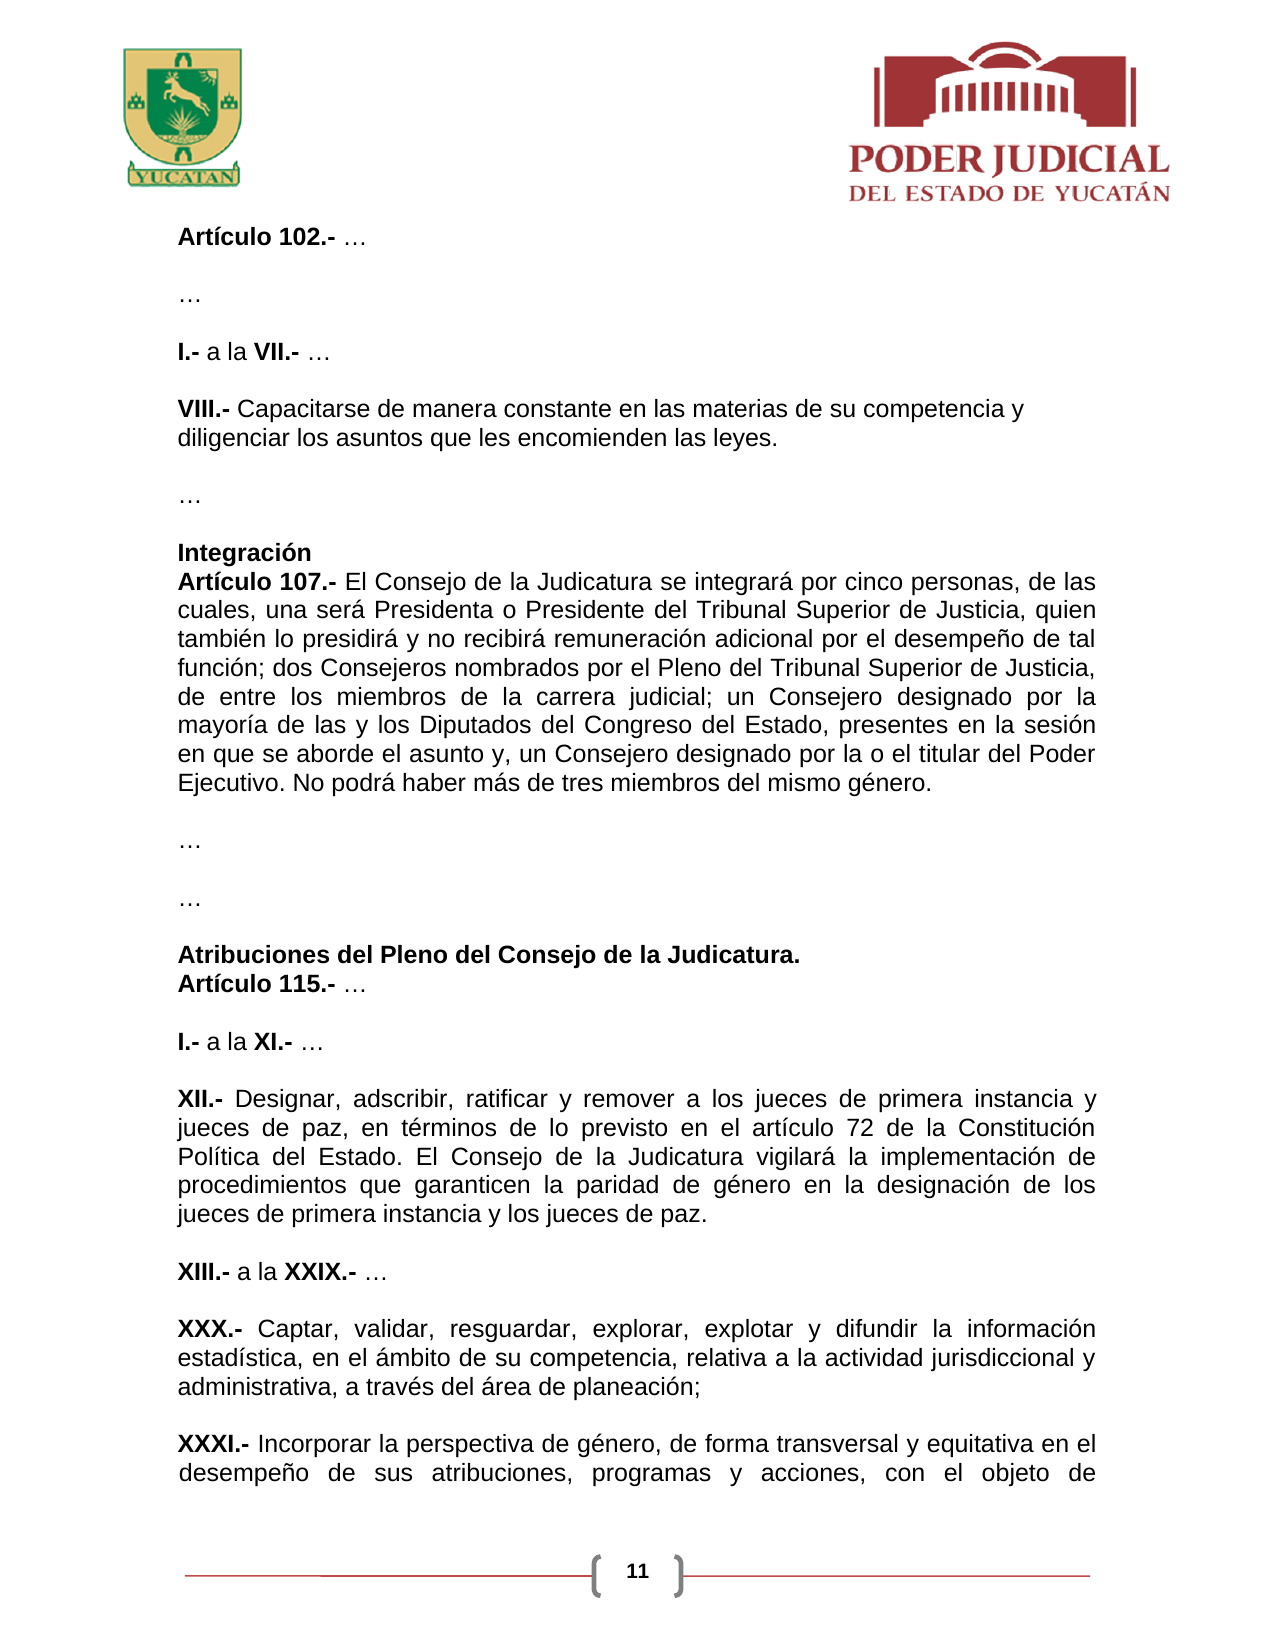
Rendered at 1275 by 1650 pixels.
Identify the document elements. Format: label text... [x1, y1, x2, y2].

text I.- a la XI.- … [177, 1027, 1098, 1055]
text Integración [177, 538, 1098, 567]
text Atribuciones del Pleno del Consejo de la Judicatura. [177, 940, 1098, 969]
text Artículo 115.- … [177, 969, 1098, 998]
text XIII.- a la XXIX.- … [177, 1257, 1098, 1285]
text … [177, 480, 1098, 509]
text … [177, 883, 1098, 912]
text Artículo 102.- … [177, 116, 1098, 250]
text … [177, 279, 1098, 308]
text I.- a la VII.- … [177, 337, 1098, 365]
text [177, 1429, 1098, 1487]
picture [96, 28, 1185, 222]
text VIII.- Capacitarse de manera constante en las materias de su competencia y diligenciar los asuntos que les encomienden las leyes. [177, 394, 1098, 452]
text Artículo 107.- El Consejo de la Judicatura se integrará por cinco personas, de las cuales, una será Presidenta o Presidente del Tribunal Superior de Justicia, quien también lo presidirá y no recibirá remuneración adicional por el desempeño de tal función; dos Consejeros nombrados por el Pleno del Tribunal Superior de Justicia, de entre los miembros de la carrera judicial; un Consejero designado por la mayoría de las y los Diputados del Congreso del Estado, presentes en la sesión en que se aborde el asunto y, un Consejero designado por la o el titular del Poder Ejecutivo. No podrá haber más de tres miembros del mismo género. [177, 567, 1098, 797]
text XXX.- Captar, validar, resguardar, explorar, explotar y difundir la información estadística, en el ámbito de su competencia, relativa a la actividad jurisdiccional y administrativa, a través del área de planeación; [177, 1314, 1098, 1400]
text … [177, 825, 1098, 854]
text XII.- Designar, adscribir, ratificar y remover a los jueces de primera instancia y jueces de paz, en términos de lo previsto en el artículo 72 de la Constitución Política del Estado. El Consejo de la Judicatura vigilará la implementación de procedimientos que garanticen la paridad de género en la designación de los jueces de primera instancia y los jueces de paz. [177, 1084, 1098, 1228]
